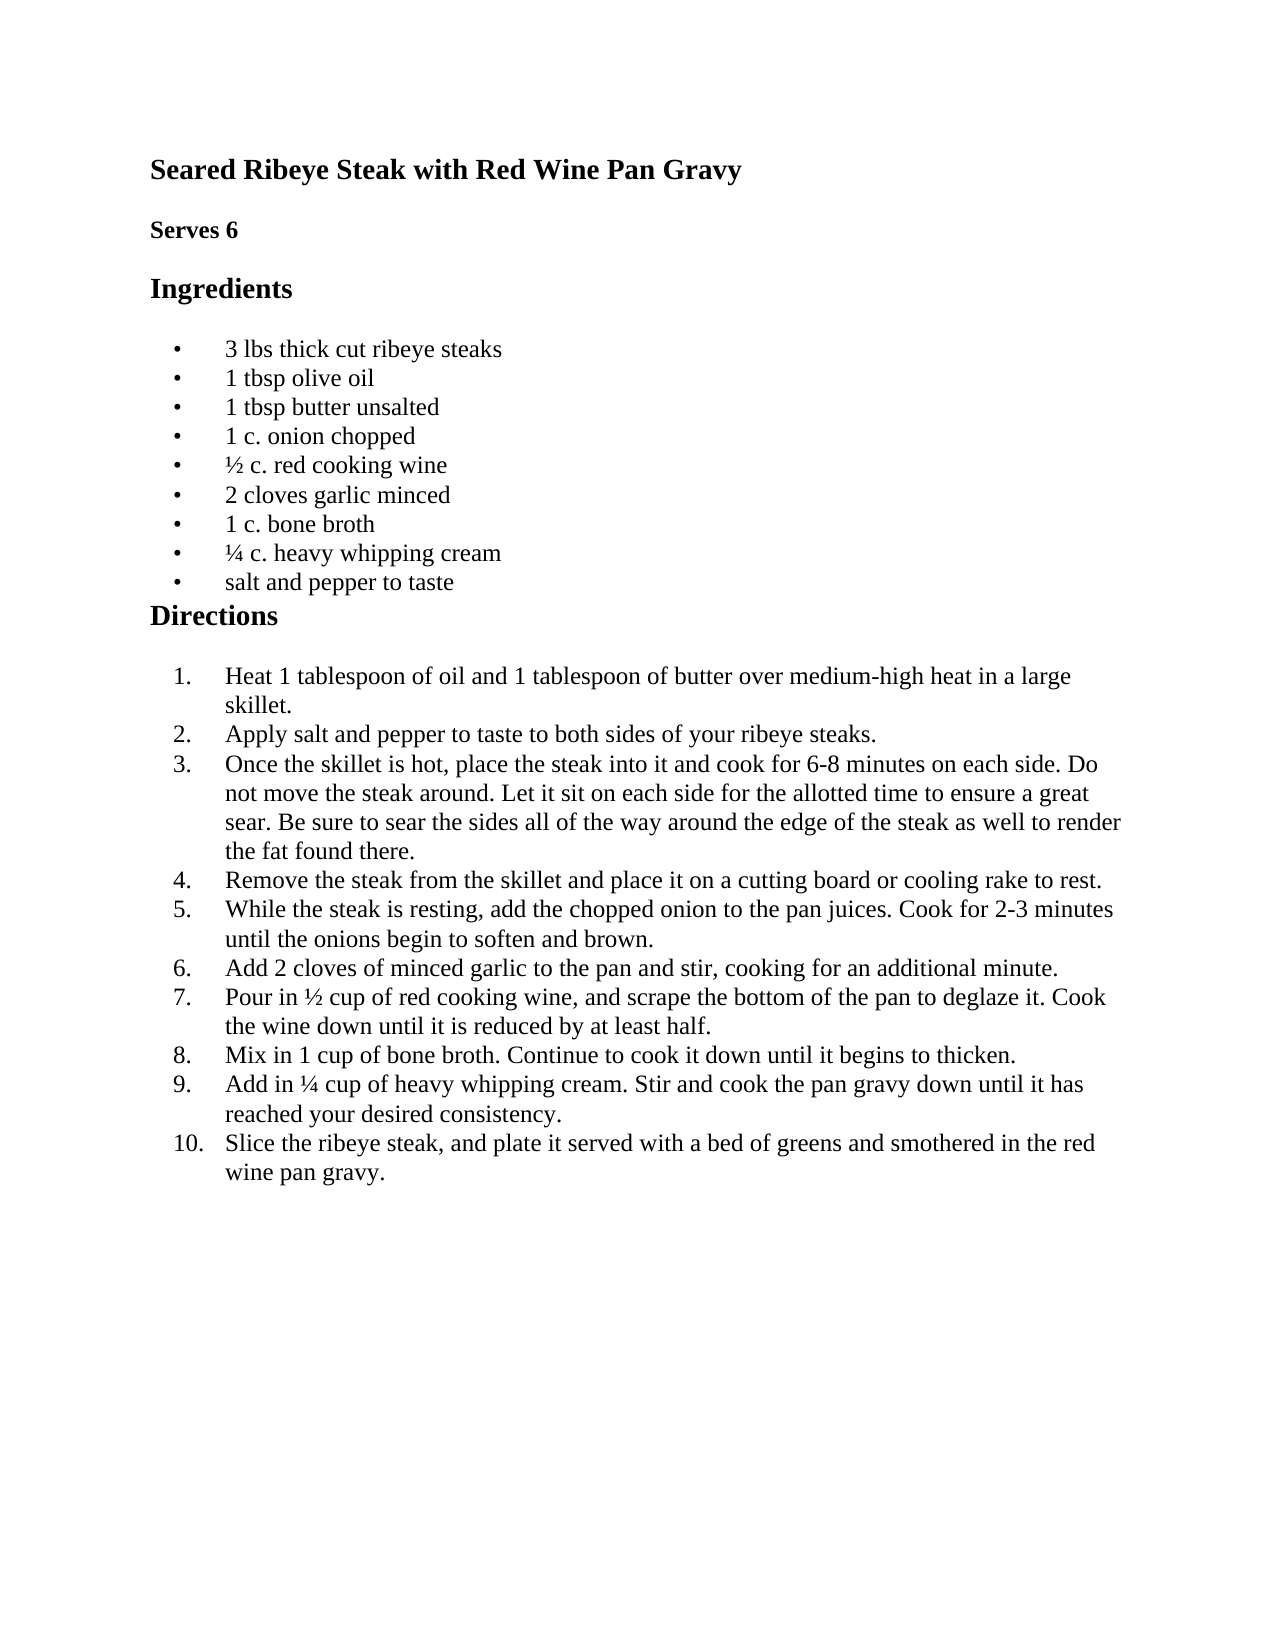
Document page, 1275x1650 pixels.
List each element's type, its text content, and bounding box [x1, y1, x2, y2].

list 1 tbsp butter unsalted [173, 392, 1125, 421]
list While the steak is resting, add the chopped onion to the pan juices. Cook for 2-3 minutes until the onions begin to soften and brown. [173, 894, 1125, 952]
list salt and pepper to taste [173, 567, 1125, 596]
text Directions [150, 596, 1125, 631]
list Remove the steak from the skillet and place it on a cutting board or cooling rake to rest. [173, 865, 1125, 894]
list Mix in 1 cup of bone broth. Continue to cook it down until it begins to thicken. [173, 1040, 1125, 1069]
list ¼ c. heavy whipping cream [173, 538, 1125, 567]
list 3 lbs thick cut ribeye steaks [173, 333, 1125, 363]
text Serves 6 [150, 215, 1125, 244]
list ½ c. red cooking wine [173, 450, 1125, 479]
list 1 tbsp olive oil [173, 363, 1125, 392]
list Add in ¼ cup of heavy whipping cream. Stir and cook the pan gravy down until it has reached your desired consistency. [173, 1069, 1125, 1127]
list 1 c. bone broth [173, 508, 1125, 538]
text Seared Ribeye Steak with Red Wine Pan Gravy [150, 150, 1125, 185]
text Ingredients [150, 269, 1125, 304]
list Once the skillet is hot, place the steak into it and cook for 6-8 minutes on each side. Do not move the steak around. Let it sit on each side for the allotted time to ensure a great sear. Be sure to sear the sides all of the way around the edge of the steak as well to render the fat found there. [173, 748, 1125, 865]
list Apply salt and pepper to taste to both sides of your ribeye steaks. [173, 719, 1125, 748]
list 2 cloves garlic minced [173, 479, 1125, 508]
list Heat 1 tablespoon of oil and 1 tablespoon of butter over medium-high heat in a large skillet. [173, 661, 1125, 719]
list Slice the ribeye steak, and plate it served with a bed of greens and smothered in the red wine pan gravy. [173, 1127, 1125, 1186]
list 1 c. onion chopped [173, 421, 1125, 450]
list Pour in ½ cup of red cooking wine, and scrape the bottom of the pan to deglaze it. Cook the wine down until it is reduced by at least half. [173, 982, 1125, 1040]
list Add 2 cloves of minced garlic to the pan and stir, cooking for an additional minute. [173, 952, 1125, 982]
